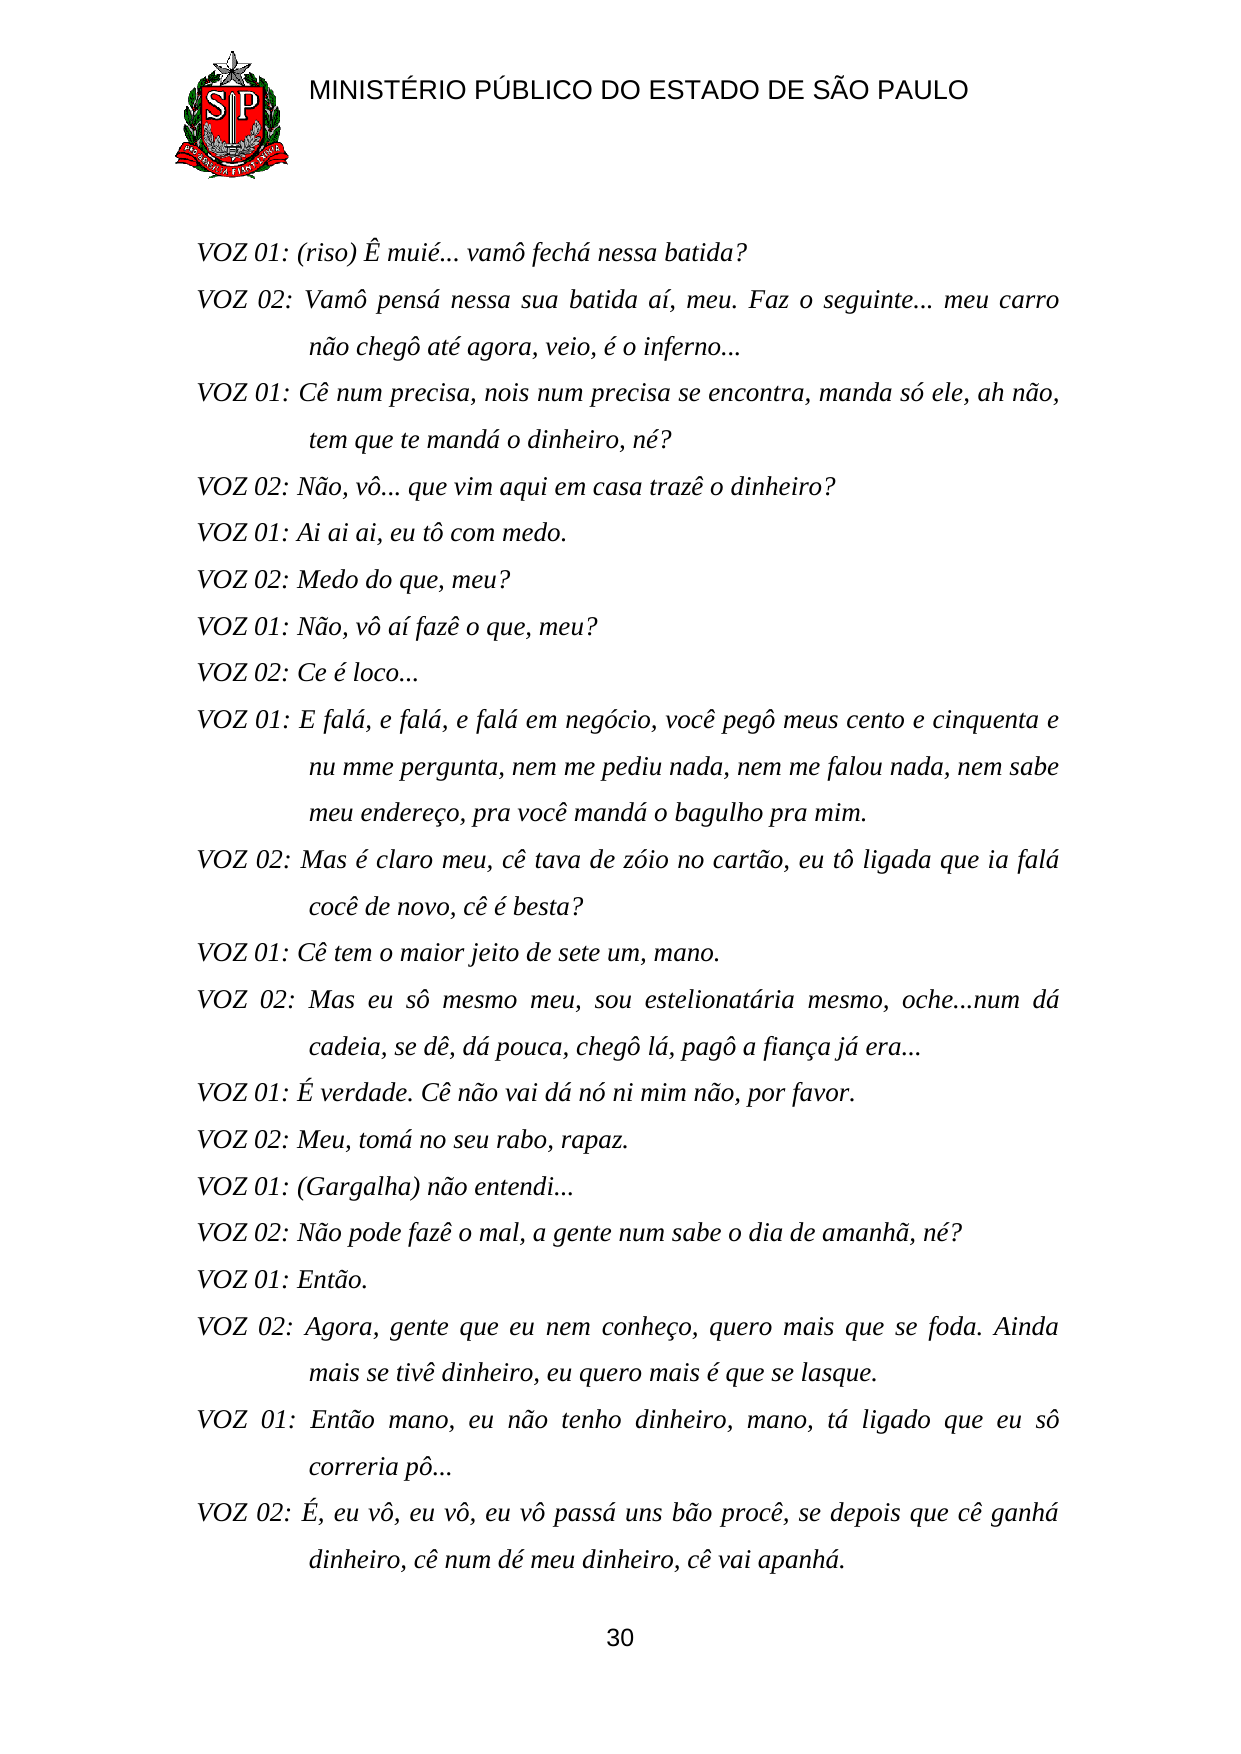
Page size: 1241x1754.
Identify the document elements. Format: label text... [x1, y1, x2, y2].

text VOZ 01: Cê num precisa, nois num precisa se encontra, manda só ele, ah não, tem que te mandá o dinheiro, né? [196, 376, 1063, 454]
text VOZ 01: Ai ai ai, eu tô com medo. [196, 516, 1063, 547]
text VOZ 01: Não, vô aí fazê o que, meu? [196, 609, 1063, 641]
text VOZ 02: É, eu vô, eu vô, eu vô passá uns bão procê, se depois que cê ganhá dinheiro, cê num dé meu dinheiro, cê vai apanhá. [196, 1496, 1063, 1574]
text VOZ 01: Então mano, eu não tenho dinheiro, mano, tá ligado que eu sô correria pô... [196, 1403, 1063, 1481]
text VOZ 02: Vamô pensá nessa sua batida aí, meu. Faz o seguinte... meu carro não chegô até agora, veio, é o inferno... [196, 283, 1063, 361]
text VOZ 01: Cê tem o maior jeito de sete um, mano. [196, 936, 1063, 967]
text VOZ 02: Não, vô... que vim aqui em casa trazê o dinheiro? [196, 469, 1063, 501]
picture [169, 49, 293, 182]
text VOZ 02: Meu, tomá no seu rabo, rapaz. [196, 1123, 1063, 1154]
text VOZ 01: (riso) Ê muié... vamô fechá nessa batida? [196, 236, 1063, 267]
text VOZ 01: É verdade. Cê não vai dá nó ni mim não, por favor. [196, 1076, 1063, 1107]
text VOZ 02: Agora, gente que eu nem conheço, quero mais que se foda. Ainda mais se tivê dinheiro, eu quero mais é que se lasque. [196, 1309, 1063, 1387]
text VOZ 02: Medo do que, meu? [196, 563, 1063, 594]
text VOZ 01: Então. [196, 1263, 1063, 1294]
text VOZ 02: Mas é claro meu, cê tava de zóio no cartão, eu tô ligada que ia falá cocê de novo, cê é besta? [196, 843, 1063, 921]
text VOZ 01: (Gargalha) não entendi... [196, 1169, 1063, 1201]
text VOZ 02: Não pode fazê o mal, a gente num sabe o dia de amanhã, né? [196, 1216, 1063, 1247]
text VOZ 01: E falá, e falá, e falá em negócio, você pegô meus cento e cinquenta e nu mme pergunta, nem me pediu nada, nem me falou nada, nem sabe meu endereço, pra você mandá o bagulho pra mim. [196, 703, 1063, 827]
text VOZ 02: Mas eu sô mesmo meu, sou estelionatária mesmo, oche...num dá cadeia, se dê, dá pouca, chegô lá, pagô a fiança já era... [196, 983, 1063, 1061]
text VOZ 02: Ce é loco... [196, 656, 1063, 687]
